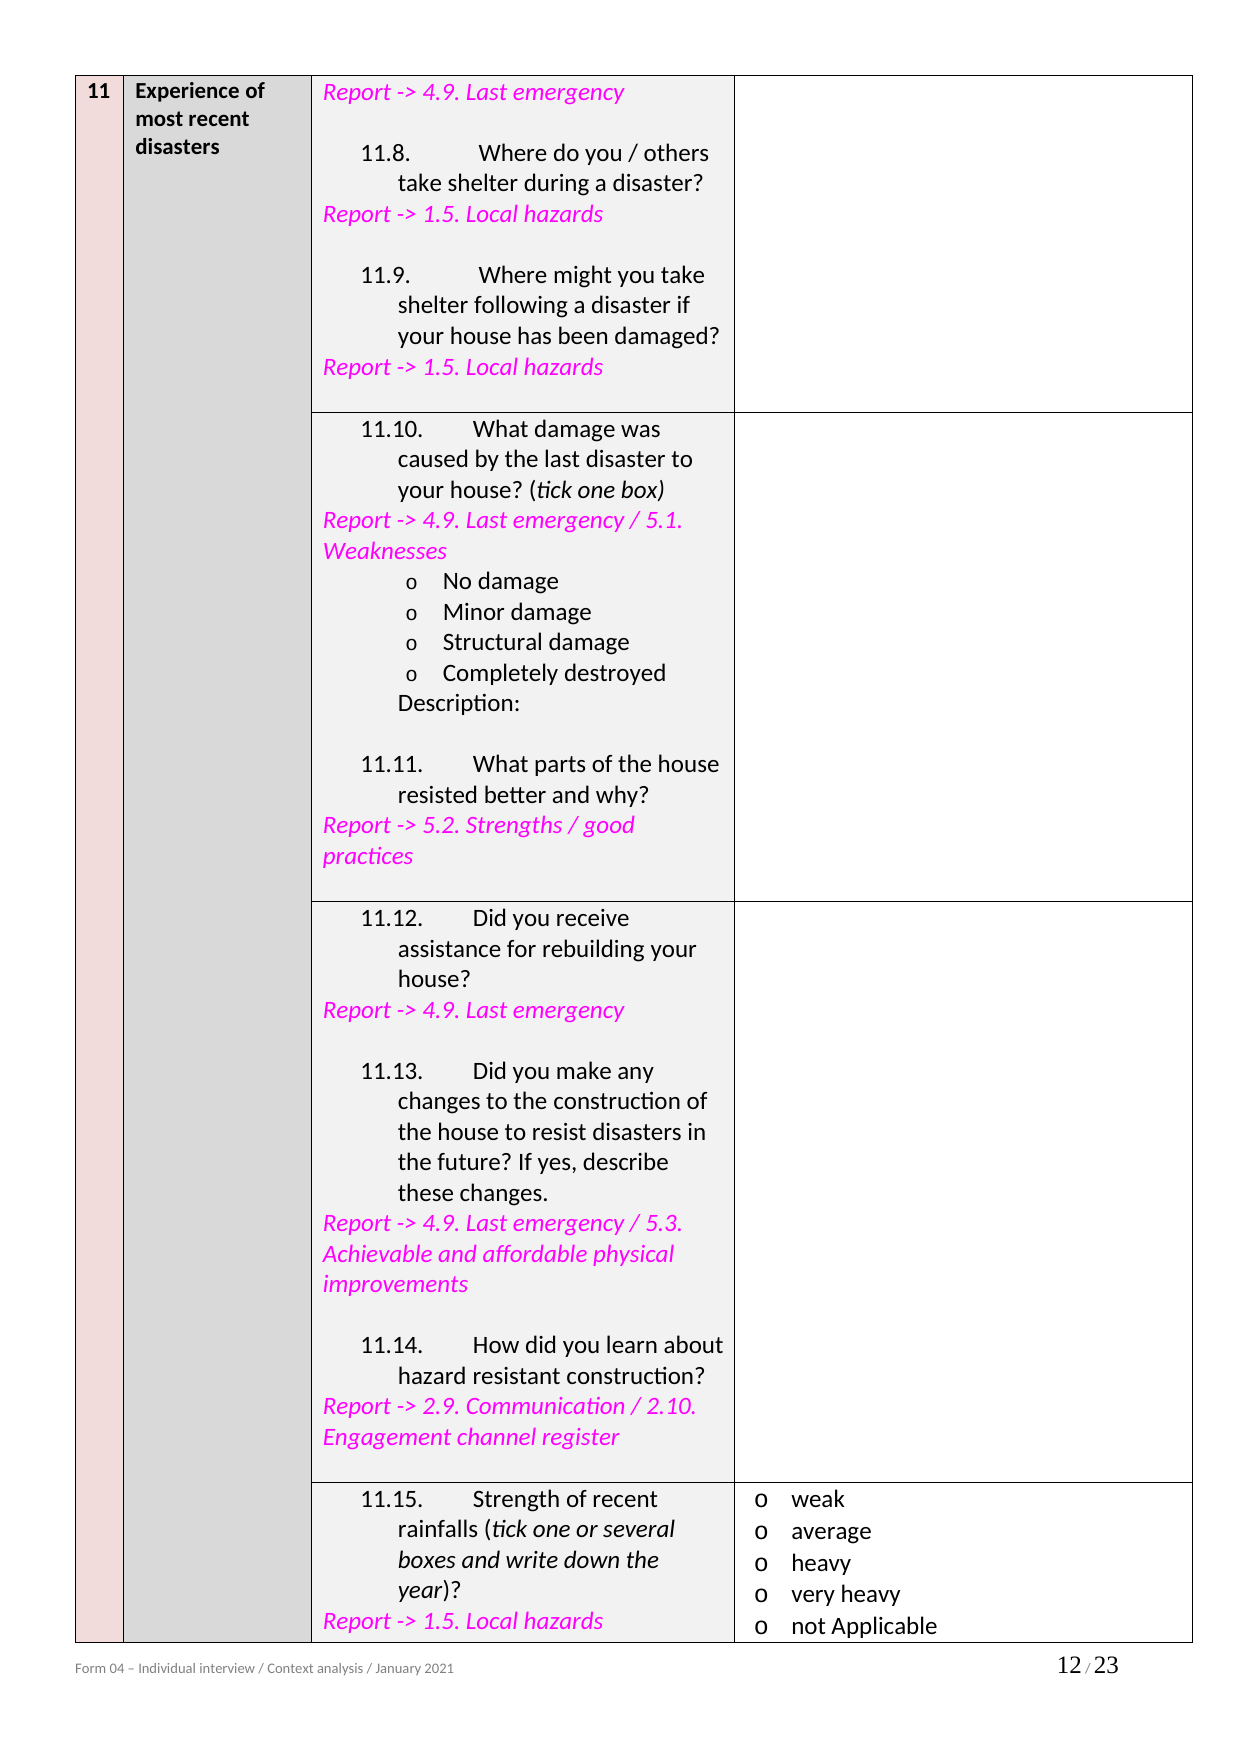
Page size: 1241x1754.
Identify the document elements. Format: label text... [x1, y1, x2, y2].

table_cell Did you receive assistance for rebuilding your house? Report -> 4.9. Last emergency Did you make any changes to the construction of the house to resist disasters in the future? If yes, describe these changes. Report -> 4.9. Last emergency / 5.3. Achievable and affordable physical improvements How did you learn about hazard resistant construction? Report -> 2.9. Communication / 2.10. Engagement channel register [312, 902, 734, 1482]
table_cell [735, 413, 1192, 901]
table_cell Strength of recent rainfalls (tick one or several boxes and write down the year)? Report -> 1.5. Local hazards [312, 1483, 734, 1642]
table_cell weak average heavy very heavy not Applicable [735, 1483, 1192, 1642]
table_cell What damage was caused by the last disaster to your house? (tick one box) Report -> 4.9. Last emergency / 5.1. Weaknesses No damage Minor damage Structural damage Completely destroyed Description: What parts of the house resisted better and why? Report -> 5.2. Strengths / good practices [312, 413, 734, 901]
table_cell [735, 902, 1192, 1482]
